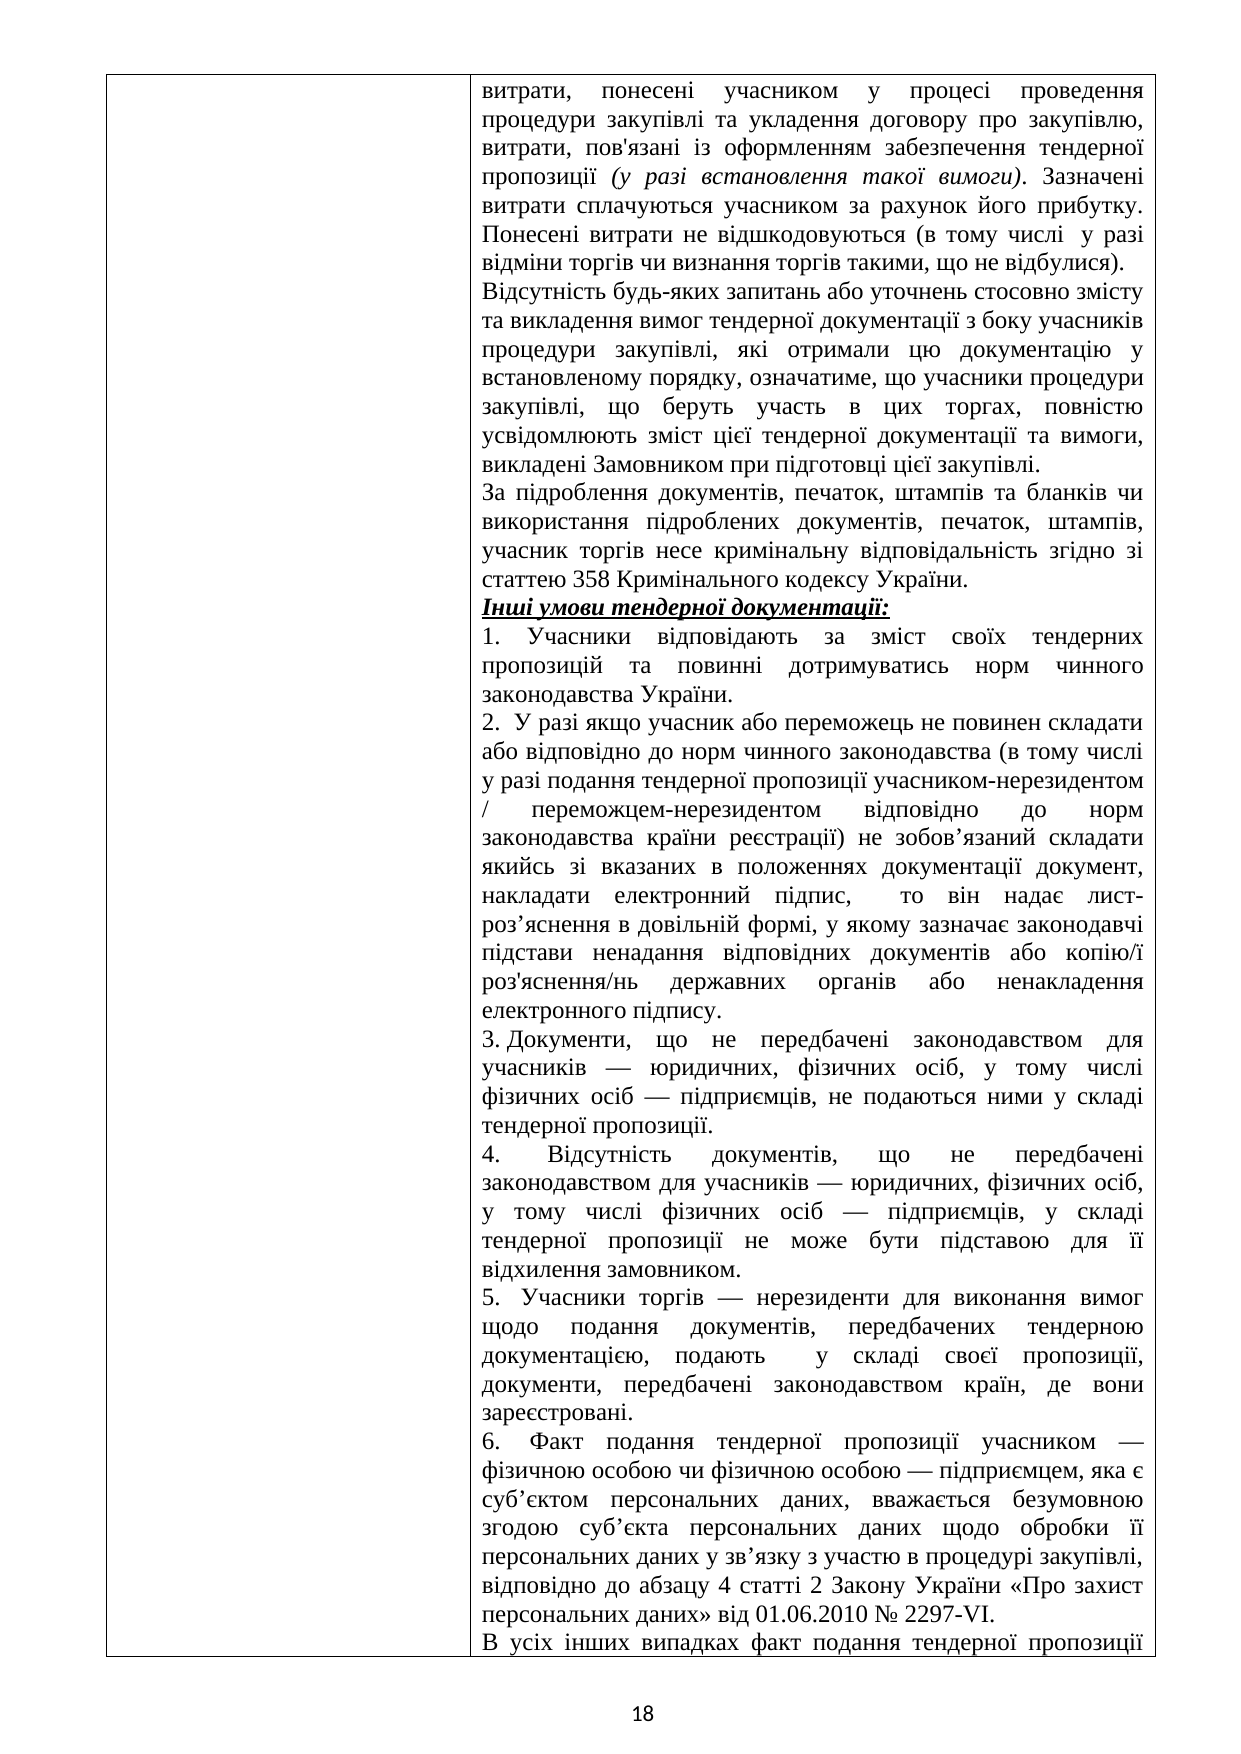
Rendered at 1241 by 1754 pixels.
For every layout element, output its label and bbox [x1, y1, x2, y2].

table_cell [107, 75, 470, 1656]
table_cell [471, 75, 1155, 1656]
